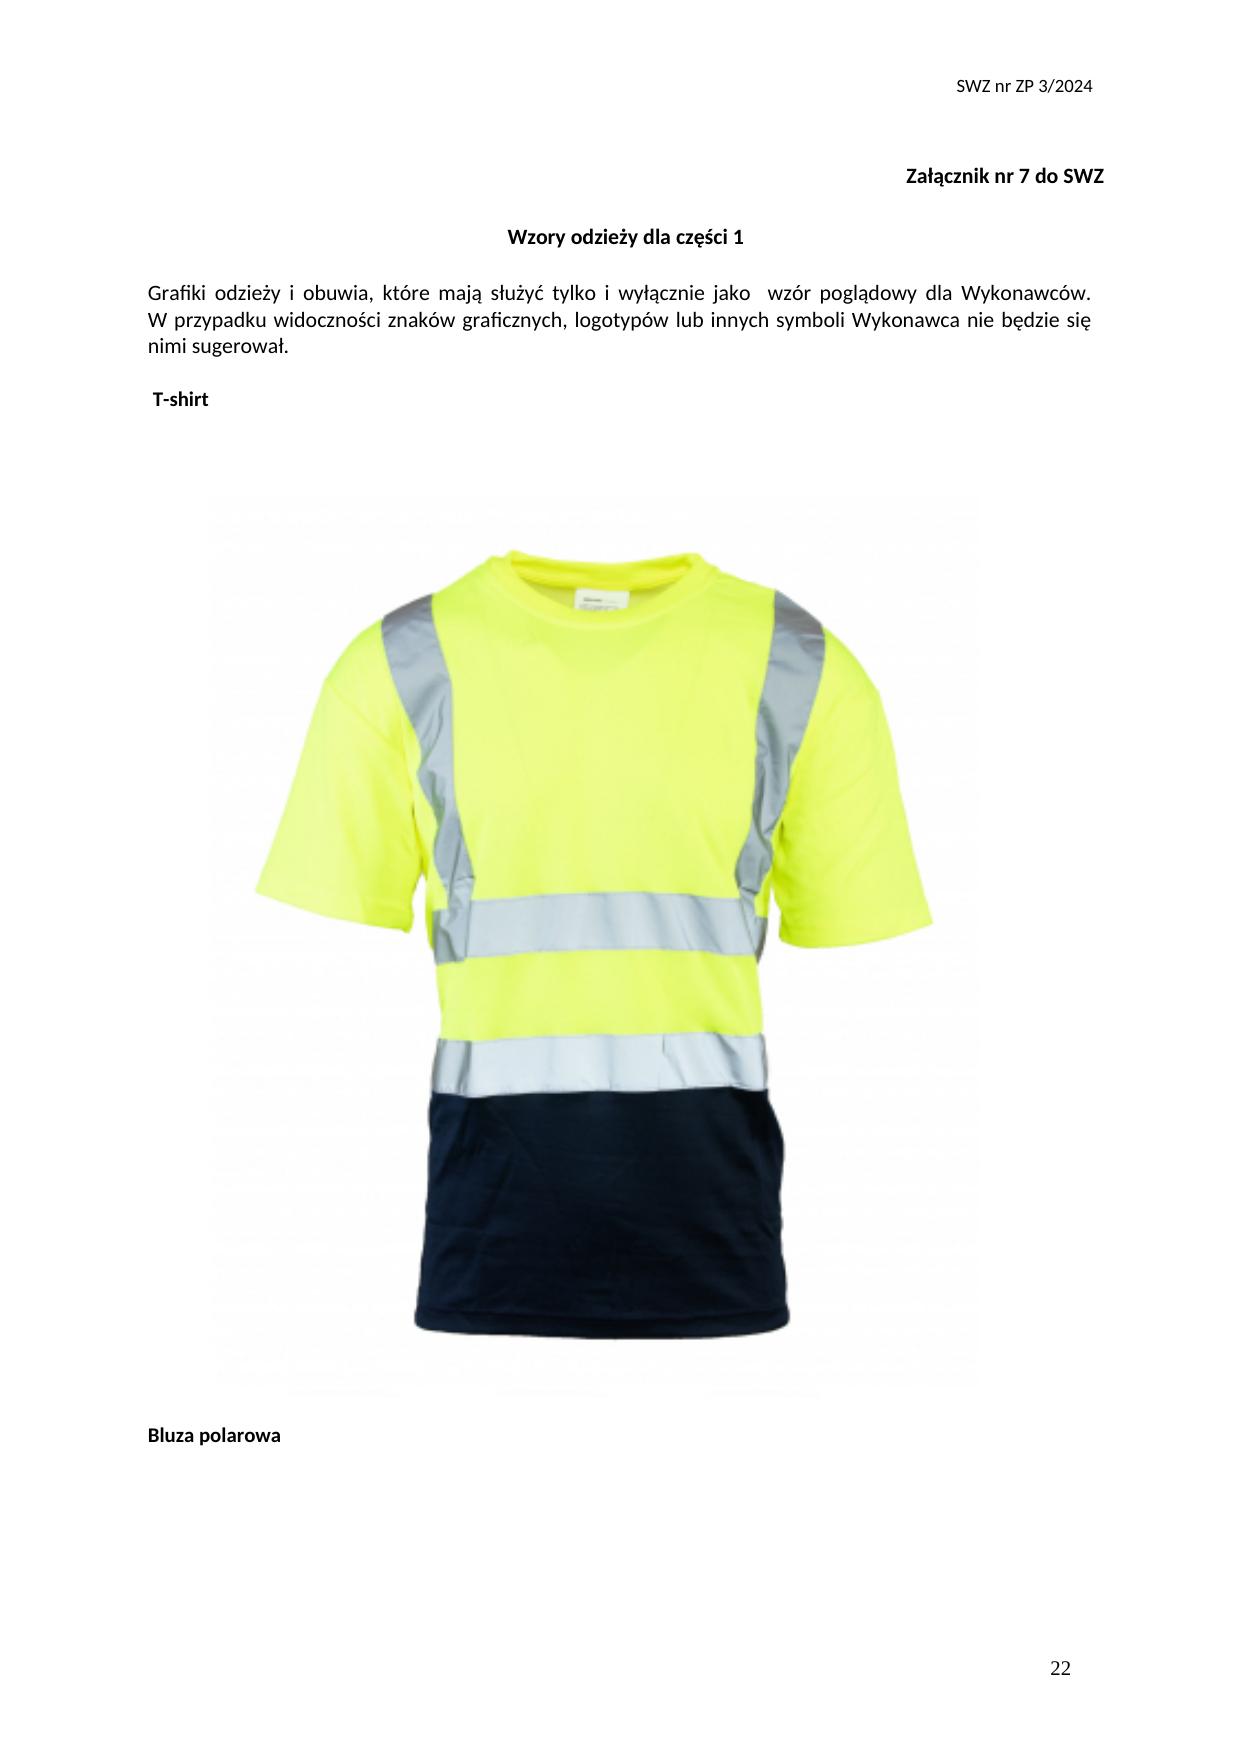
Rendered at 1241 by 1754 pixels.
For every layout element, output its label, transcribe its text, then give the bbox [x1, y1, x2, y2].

picture [147, 411, 1043, 1397]
text Bluza polarowa [148, 1422, 1093, 1447]
text Grafiki odzieży i obuwia, które mają służyć tylko i wyłącznie jako wzór poglądowy dla Wykonawców. W przypadku widoczności znaków graficznych, logotypów lub innych symboli Wykonawca nie będzie się nimi sugerował. [148, 279, 1093, 359]
text Wzory odzieży dla części 1 [148, 223, 1104, 250]
text T-shirt [148, 386, 1093, 411]
text Załącznik nr 7 do SWZ [148, 162, 1104, 188]
